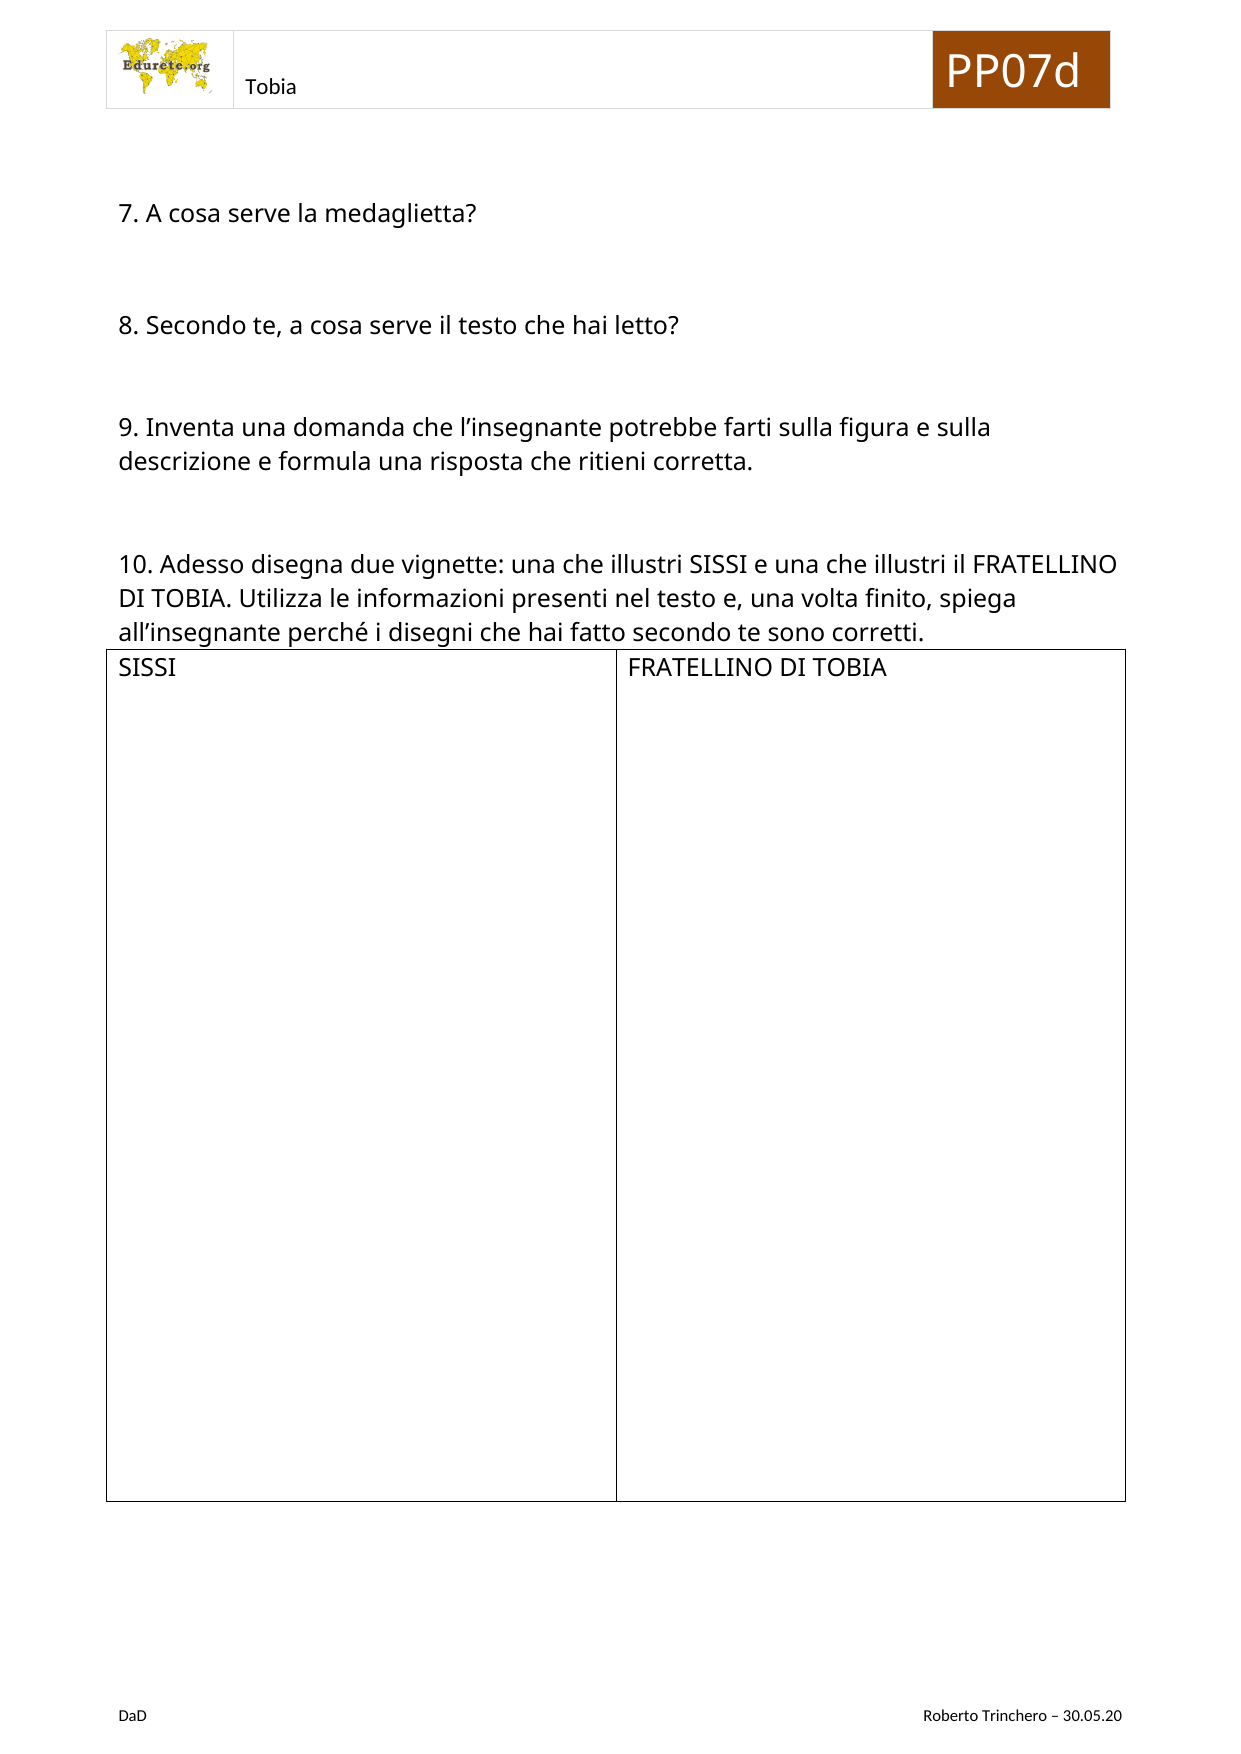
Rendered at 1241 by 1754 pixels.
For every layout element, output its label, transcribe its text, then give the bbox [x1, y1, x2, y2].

text 10. Adesso disegna due vignette: una che illustri SISSI e una che illustri il FRATELLINO DI TOBIA. Utilizza le informazioni presenti nel testo e, una volta finito, spiega all’insegnante perché i disegni che hai fatto secondo te sono corretti. [118, 546, 1122, 648]
text 8. Secondo te, a cosa serve il testo che hai letto? [118, 308, 1122, 342]
table_header SISSI [107, 650, 616, 1501]
text 9. Inventa una domanda che l’insegnante potrebbe farti sulla figura e sulla descrizione e formula una risposta che ritieni corretta. [118, 410, 1122, 478]
table_header FRATELLINO DI TOBIA [617, 650, 1125, 1501]
picture [118, 38, 213, 94]
text 7. A cosa serve la medaglietta? [118, 196, 1122, 230]
